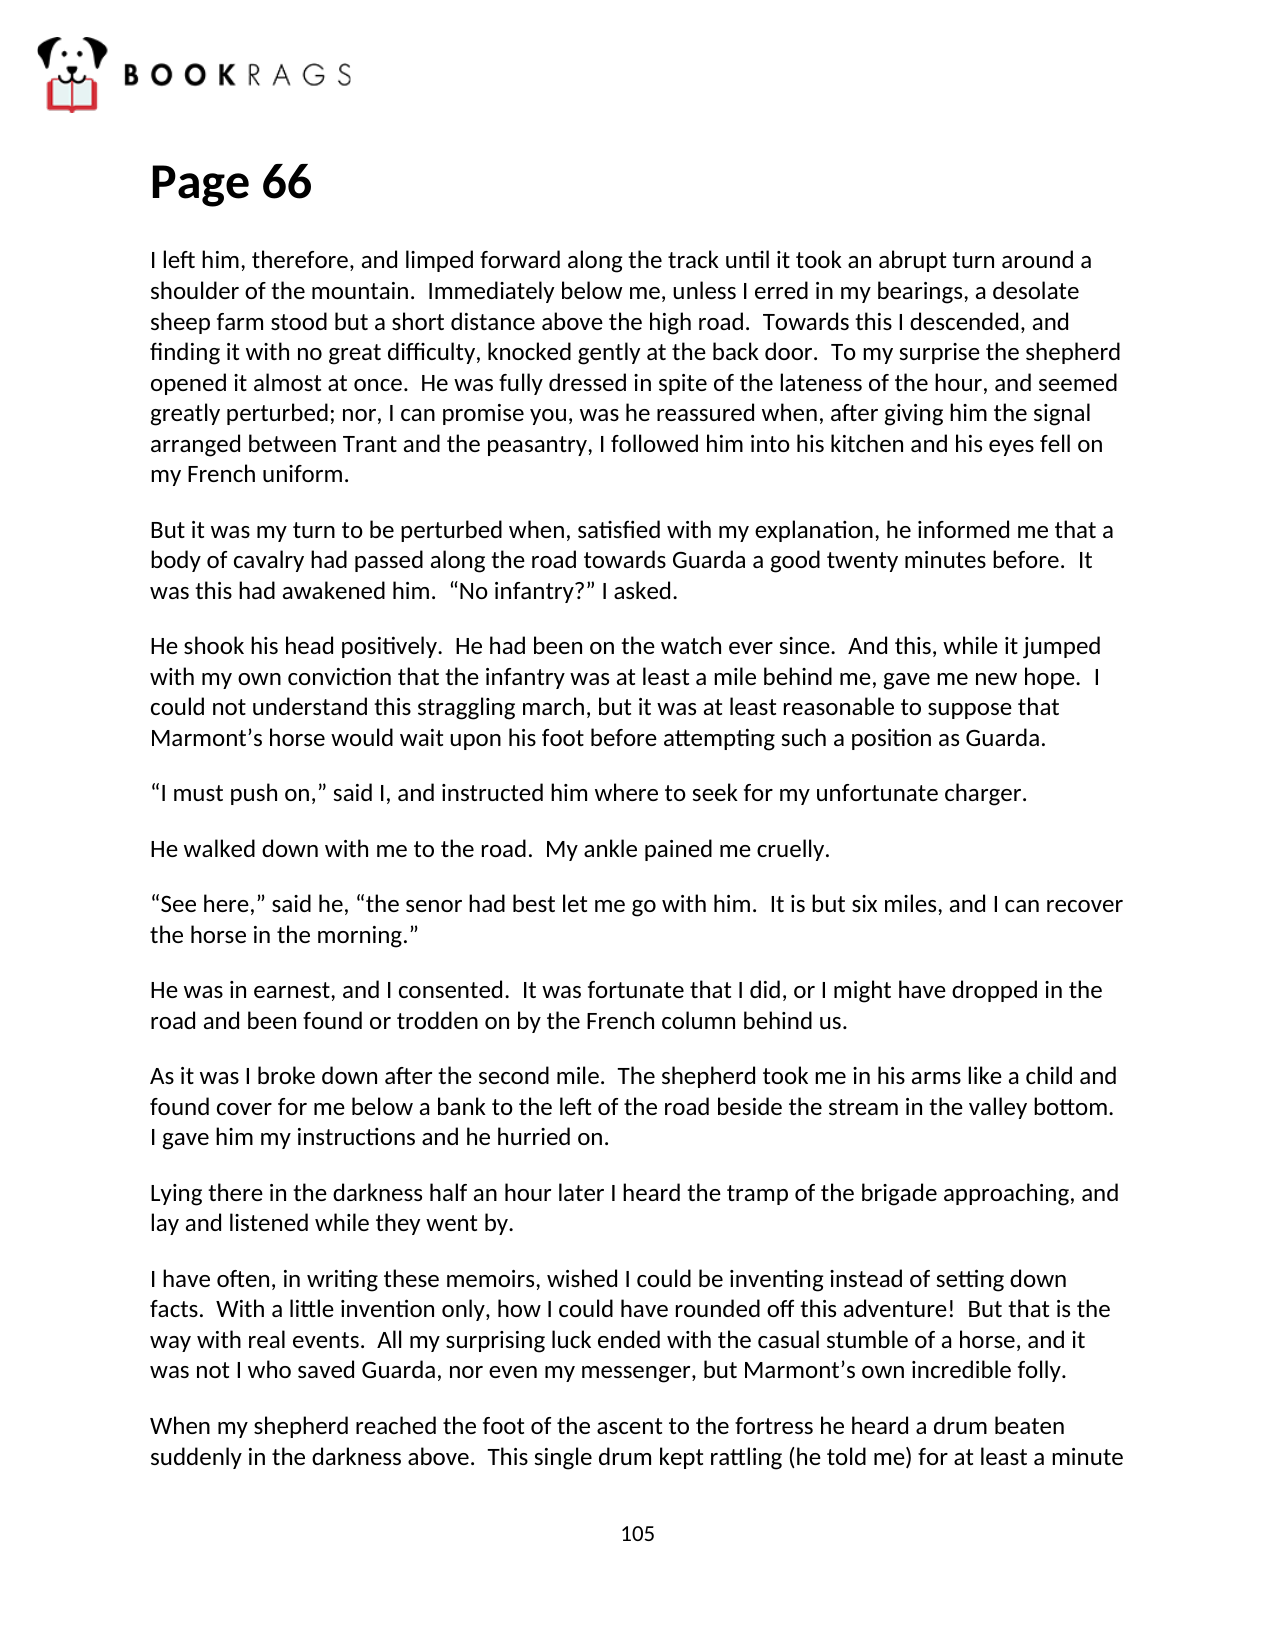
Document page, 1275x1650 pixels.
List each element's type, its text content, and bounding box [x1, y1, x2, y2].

picture [37, 37, 351, 113]
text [150, 1410, 1125, 1471]
text “See here,” said he, “the senor had best let me go with him. It is but six miles, and I can recover the horse in the morning.” [150, 888, 1125, 949]
text Lying there in the darkness half an hour later I heard the tramp of the brigade approaching, and lay and listened while they went by. [150, 1177, 1125, 1238]
text As it was I broke down after the second mile. The shepherd took me in his arms like a child and found cover for me below a bank to the left of the road beside the stream in the valley bottom. I gave him my instructions and he hurried on. [150, 1061, 1125, 1152]
text I left him, therefore, and limped forward along the track until it took an abrupt turn around a shoulder of the mountain. Immediately below me, unless I erred in my bearings, a desolate sheep farm stood but a short distance above the high road. Towards this I descended, and finding it with no great difficulty, knocked gently at the back door. To my surprise the shepherd opened it almost at once. He was fully dressed in spite of the lateness of the hour, and seemed greatly perturbed; nor, I can promise you, was he reassured when, after giving him the signal arranged between Trant and the peasantry, I followed him into his kitchen and his eyes fell on my French uniform. [150, 244, 1125, 489]
text He shook his head positively. He had been on the watch ever since. And this, while it jumped with my own conviction that the infantry was at least a mile behind me, gave me new hope. I could not understand this straggling march, but it was at least reasonable to suppose that Marmont’s horse would wait upon his foot before attempting such a position as Guarda. [150, 630, 1125, 752]
text I have often, in writing these memoirs, wished I could be inventing instead of setting down facts. With a little invention only, how I could have rounded off this adventure! But that is the way with real events. All my surprising luck ended with the casual stumble of a horse, and it was not I who saved Guarda, nor even my messenger, but Marmont’s own incredible folly. [150, 1263, 1125, 1385]
text He was in earnest, and I consented. It was fortunate that I did, or I might have dropped in the road and been found or trodden on by the French column behind us. [150, 974, 1125, 1036]
text He walked down with me to the road. My ankle pained me cruelly. [150, 833, 1125, 863]
text But it was my turn to be perturbed when, satisfied with my explanation, he informed me that a body of cavalry had passed along the road towards Guarda a good twenty minutes before. It was this had awakened him. “No infantry?” I asked. [150, 514, 1125, 605]
text Page 66 [150, 150, 1125, 211]
text “I must push on,” said I, and instructed him where to seek for my unfortunate charger. [150, 777, 1125, 808]
